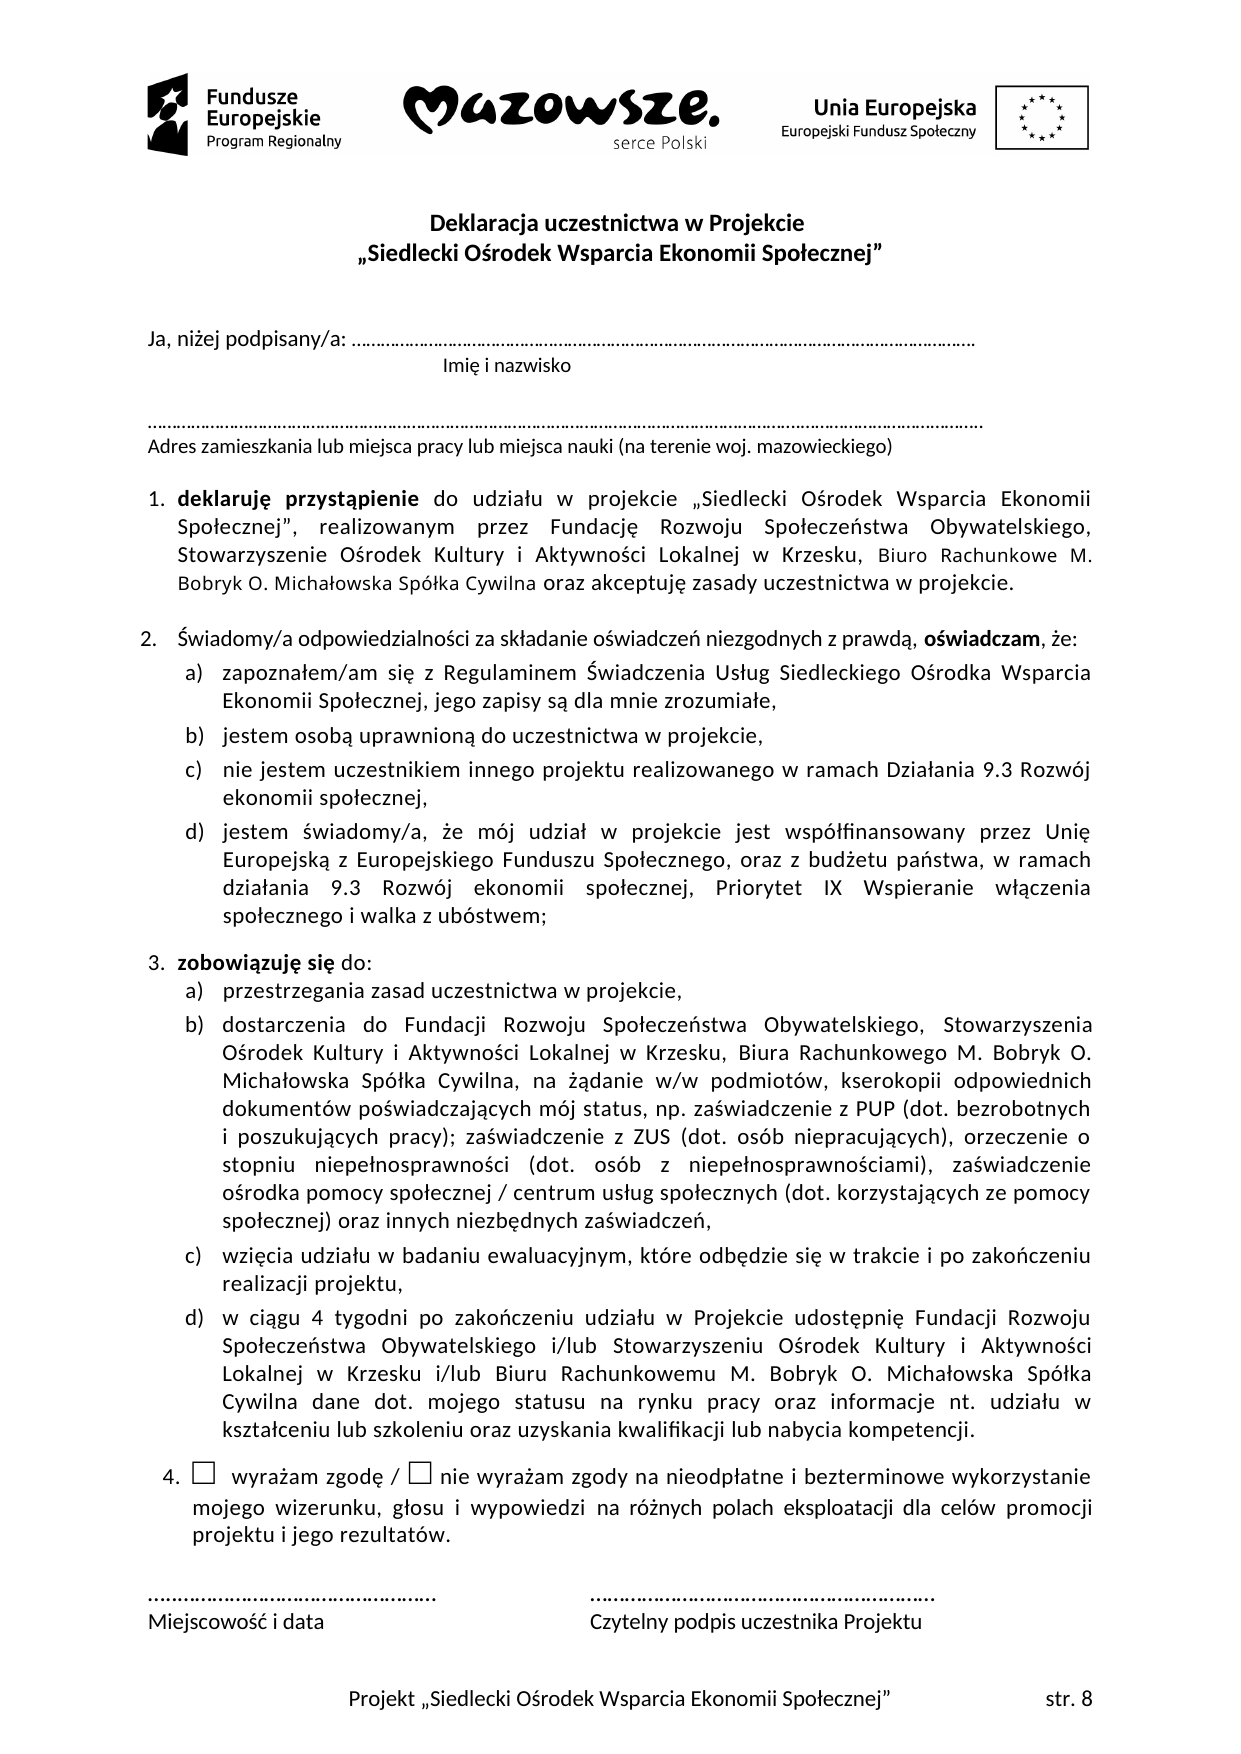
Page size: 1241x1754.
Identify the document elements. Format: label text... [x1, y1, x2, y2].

list jestem osobą uprawnioną do uczestnictwa w projekcie, [185, 721, 1093, 749]
table_header …………………………………………………… [579, 1577, 1096, 1607]
text ……………………………………………………………………………………………………………………….……………………………….. [148, 408, 1093, 433]
text Adres zamieszkania lub miejsca pracy lub miejsca nauki (na terenie woj. mazowieckiego) [148, 433, 1093, 459]
table_cell Czytelny podpis uczestnika Projektu [579, 1607, 1096, 1635]
list zapoznałem/am się z Regulaminem Świadczenia Usług Siedleckiego Ośrodka Wsparcia Ekonomii Społecznej, jego zapisy są dla mnie zrozumiałe, [185, 658, 1093, 714]
text Imię i nazwisko [369, 352, 1093, 377]
list jestem świadomy/a, że mój udział w projekcie jest współfinansowany przez Unię Europejską z Europejskiego Funduszu Społecznego, oraz z budżetu państwa, w ramach działania 9.3 Rozwój ekonomii społecznej, Priorytet IX Wspieranie włączenia społecznego i walka z ubóstwem; [185, 817, 1093, 929]
text Deklaracja uczestnictwa w Projekcie „Siedlecki Ośrodek Wsparcia Ekonomii Społecznej” [148, 207, 1093, 268]
list przestrzegania zasad uczestnictwa w projekcie, [185, 976, 1093, 1004]
picture [147, 73, 1093, 156]
list Świadomy/a odpowiedzialności za składanie oświadczeń niezgodnych z prawdą, oświadczam, że: [140, 624, 1093, 652]
table_header …..……………………………………… [136, 1577, 579, 1607]
list □ wyrażam zgodę / □ nie wyrażam zgody na nieodpłatne i bezterminowe wykorzystanie mojego wizerunku, głosu i wypowiedzi na różnych polach eksploatacji dla celów promocji projektu i jego rezultatów. [162, 1449, 1093, 1549]
list nie jestem uczestnikiem innego projektu realizowanego w ramach Działania 9.3 Rozwój ekonomii społecznej, [185, 755, 1093, 811]
list deklaruję przystąpienie do udziału w projekcie „Siedlecki Ośrodek Wsparcia Ekonomii Społecznej”, realizowanym przez Fundację Rozwoju Społeczeństwa Obywatelskiego, Stowarzyszenie Ośrodek Kultury i Aktywności Lokalnej w Krzesku, Biuro Rachunkowe M. Bobryk O. Michałowska Spółka Cywilna oraz akceptuję zasady uczestnictwa w projekcie. [148, 484, 1093, 596]
text Ja, niżej podpisany/a: …………………………………………………………………………………………………………………. [148, 324, 1093, 352]
list dostarczenia do Fundacji Rozwoju Społeczeństwa Obywatelskiego, Stowarzyszenia Ośrodek Kultury i Aktywności Lokalnej w Krzesku, Biura Rachunkowego M. Bobryk O. Michałowska Spółka Cywilna, na żądanie w/w podmiotów, kserokopii odpowiednich dokumentów poświadczających mój status, np. zaświadczenie z PUP (dot. bezrobotnych i poszukujących pracy); zaświadczenie z ZUS (dot. osób niepracujących), orzeczenie o stopniu niepełnosprawności (dot. osób z niepełnosprawnościami), zaświadczenie ośrodka pomocy społecznej / centrum usług społecznych (dot. korzystających ze pomocy społecznej) oraz innych niezbędnych zaświadczeń, [185, 1010, 1093, 1234]
table_cell Miejscowość i data [136, 1607, 579, 1635]
list wzięcia udziału w badaniu ewaluacyjnym, które odbędzie się w trakcie i po zakończeniu realizacji projektu, [185, 1241, 1093, 1297]
list zobowiązuję się do: [148, 948, 1093, 976]
list w ciągu 4 tygodni po zakończeniu udziału w Projekcie udostępnię Fundacji Rozwoju Społeczeństwa Obywatelskiego i/lub Stowarzyszeniu Ośrodek Kultury i Aktywności Lokalnej w Krzesku i/lub Biuru Rachunkowemu M. Bobryk O. Michałowska Spółka Cywilna dane dot. mojego statusu na rynku pracy oraz informacje nt. udziału w kształceniu lub szkoleniu oraz uzyskania kwalifikacji lub nabycia kompetencji. [185, 1303, 1093, 1443]
